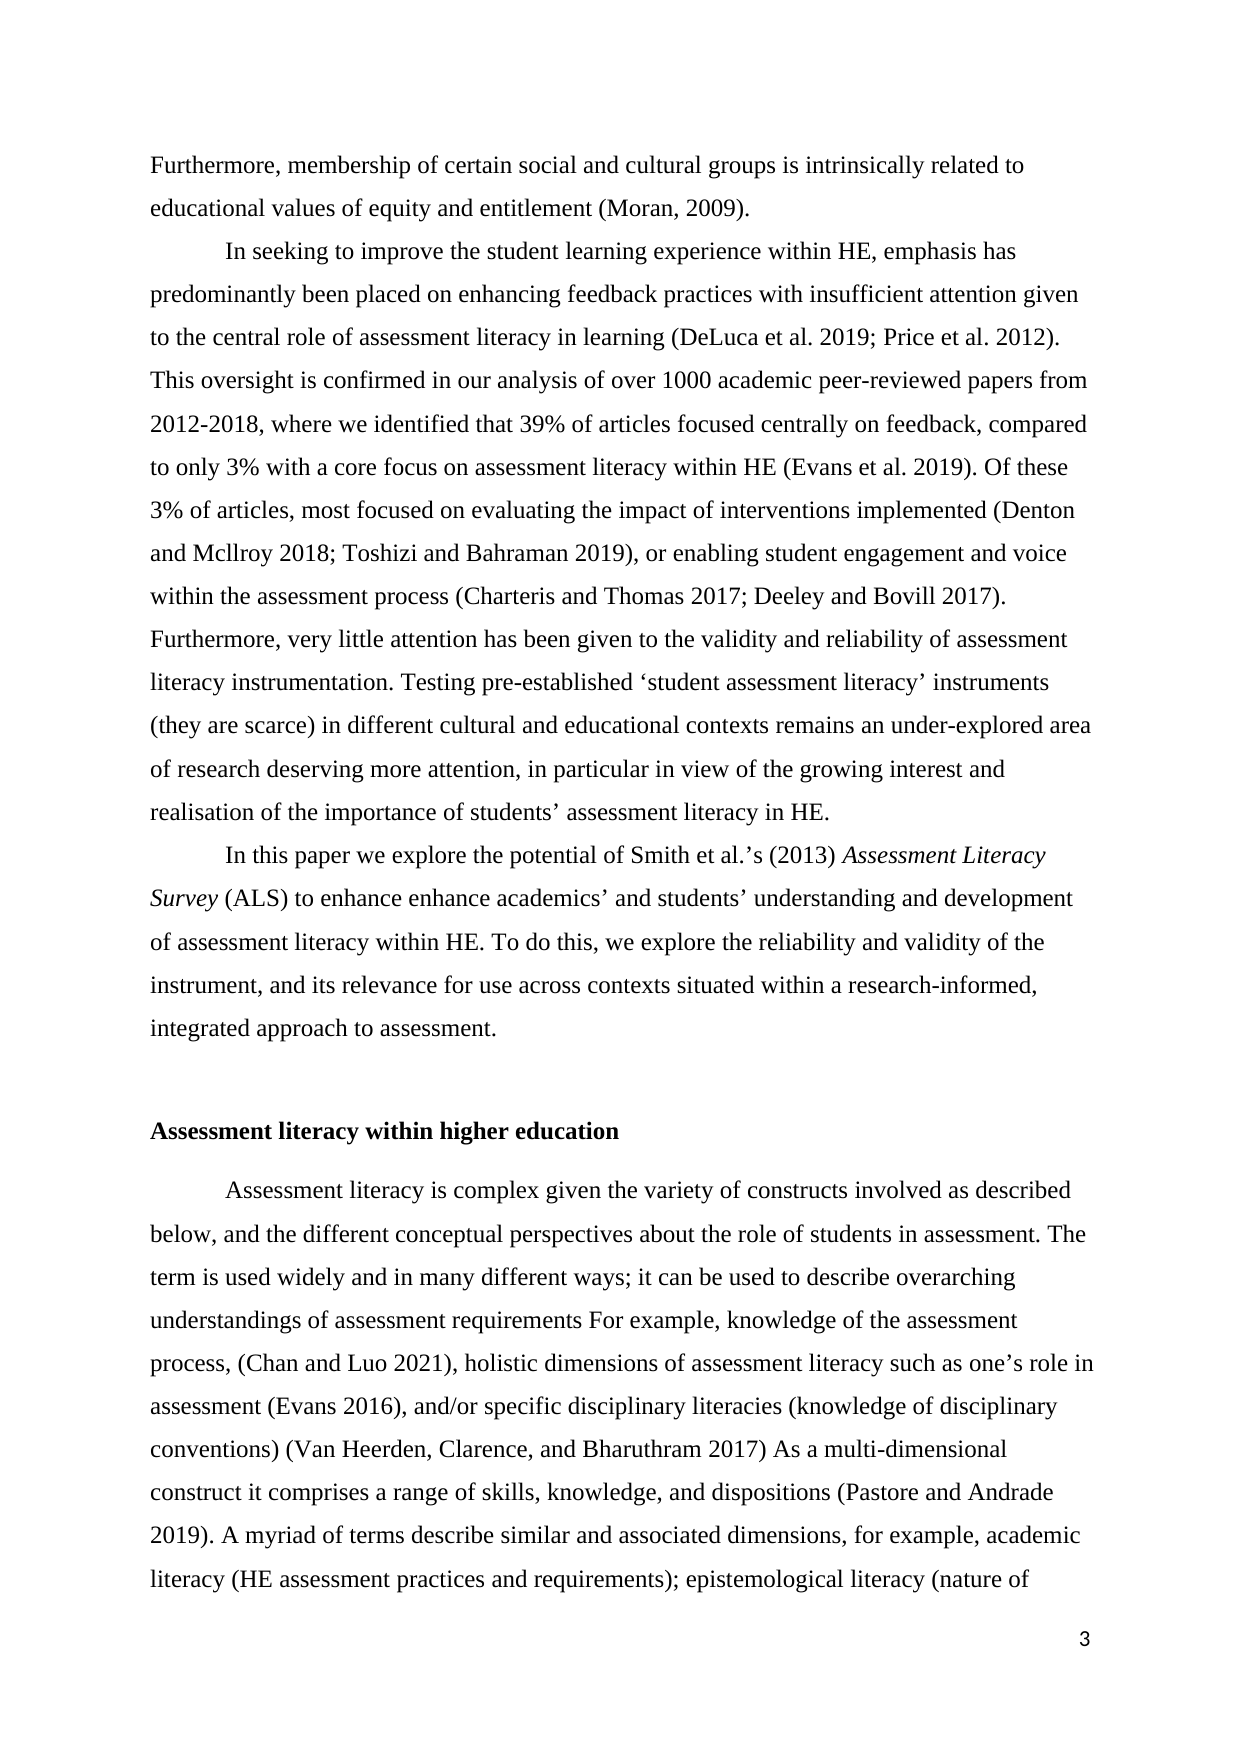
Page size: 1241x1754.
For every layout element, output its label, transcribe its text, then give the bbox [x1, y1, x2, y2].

text In this paper we explore the potential of Smith et al.’s (2013) Assessment Literacy Survey (ALS) to enhance enhance academics’ and students’ understanding and development of assessment literacy within HE. To do this, we explore the reliability and validity of the instrument, and its relevance for use across contexts situated within a research-informed, integrated approach to assessment. [150, 840, 1095, 1042]
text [150, 1176, 1095, 1592]
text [150, 150, 1095, 222]
text Assessment literacy within higher education [150, 1116, 1095, 1144]
text In seeking to improve the student learning experience within HE, emphasis has predominantly been placed on enhancing feedback practices with insufficient attention given to the central role of assessment literacy in learning (DeLuca et al. 2019; Price et al. 2012). This oversight is confirmed in our analysis of over 1000 academic peer-reviewed papers from 2012-2018, where we identified that 39% of articles focused centrally on feedback, compared to only 3% with a core focus on assessment literacy within HE (Evans et al. 2019). Of these 3% of articles, most focused on evaluating the impact of interventions implemented (Denton and Mcllroy 2018; Toshizi and Bahraman 2019), or enabling student engagement and voice within the assessment process (Charteris and Thomas 2017; Deeley and Bovill 2017). Furthermore, very little attention has been given to the validity and reliability of assessment literacy instrumentation. Testing pre-established ‘student assessment literacy’ instruments (they are scarce) in different cultural and educational contexts remains an under-explored area of research deserving more attention, in particular in view of the growing interest and realisation of the importance of students’ assessment literacy in HE. [150, 236, 1095, 826]
